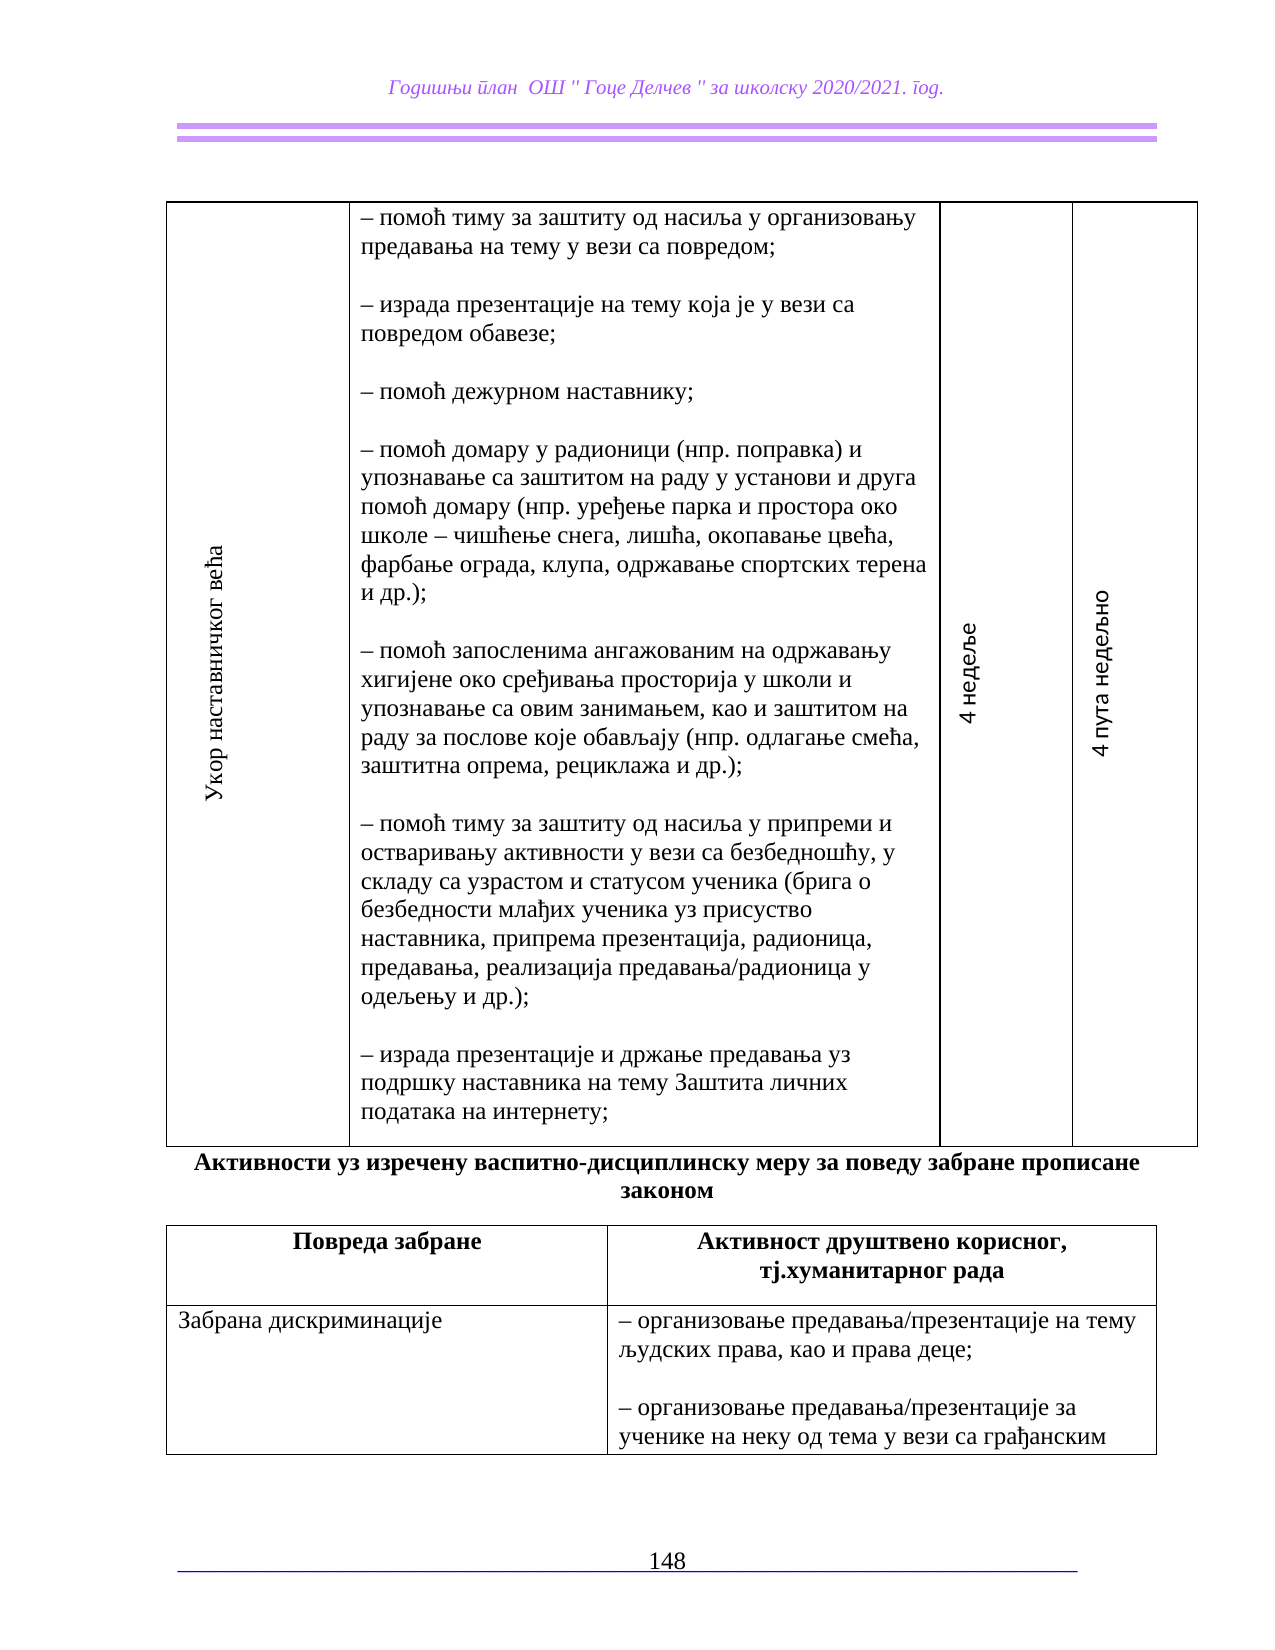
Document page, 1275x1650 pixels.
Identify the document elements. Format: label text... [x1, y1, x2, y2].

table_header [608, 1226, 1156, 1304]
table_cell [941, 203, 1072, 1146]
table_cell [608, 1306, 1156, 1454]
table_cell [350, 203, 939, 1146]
text Активности уз изречену васпитно-дисциплинску меру за поведу забране прописане законом [177, 1147, 1157, 1204]
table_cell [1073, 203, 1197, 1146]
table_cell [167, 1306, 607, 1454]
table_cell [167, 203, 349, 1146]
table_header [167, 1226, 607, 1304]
